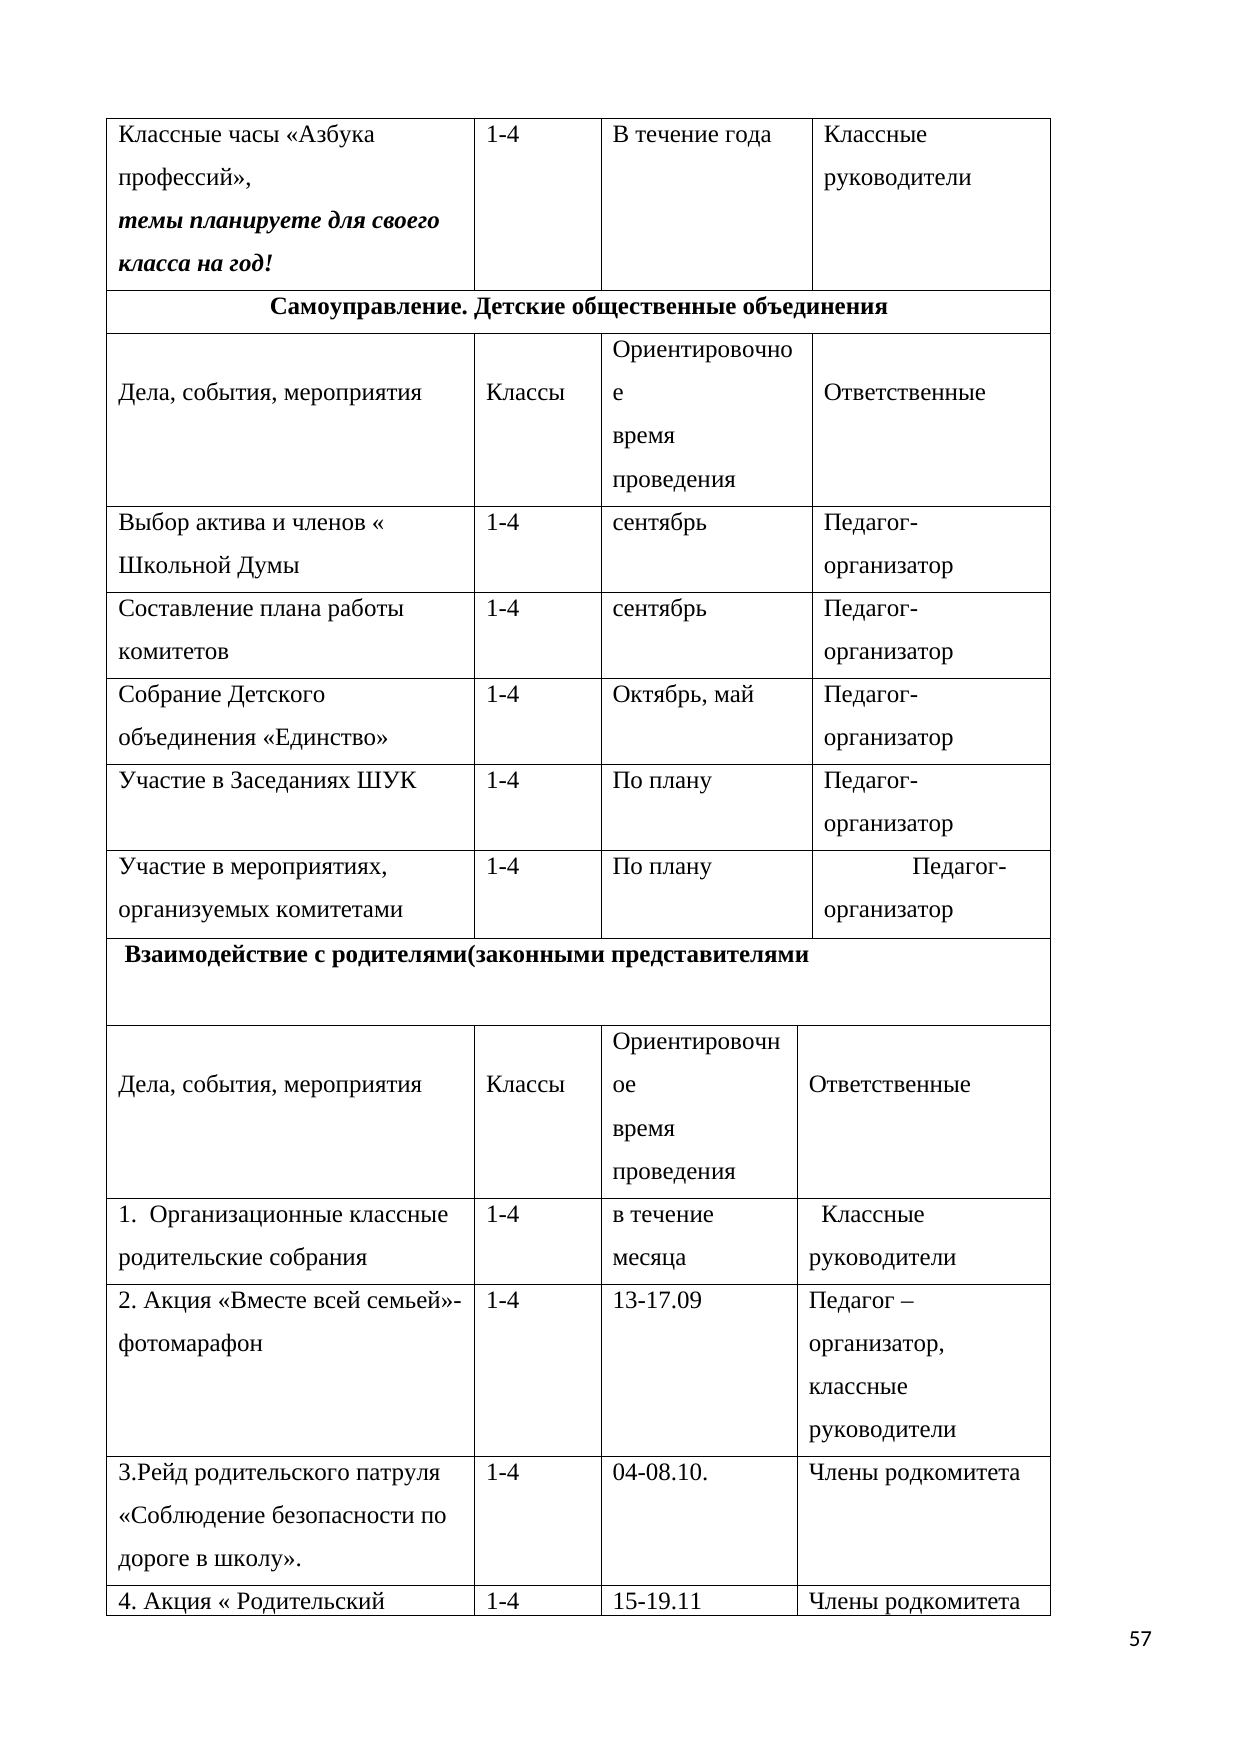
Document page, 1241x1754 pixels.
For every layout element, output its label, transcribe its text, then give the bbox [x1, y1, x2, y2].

table_cell 3.Рейд родительского патруля «Соблюдение безопасности по дороге в школу». [107, 1457, 474, 1585]
table_cell 1-4 [475, 1199, 601, 1284]
table_cell 1-4 [475, 119, 601, 290]
table_cell Ориентировочное время проведения [602, 1026, 797, 1198]
table_cell Классы [475, 334, 601, 506]
table_cell Ответственные [798, 1026, 1050, 1198]
table_cell 04-08.10. [602, 1457, 797, 1585]
table_cell 1-4 [475, 851, 601, 938]
table_cell По плану [602, 851, 812, 938]
table_cell 15-19.11 [602, 1586, 797, 1615]
table_cell сентябрь [602, 507, 812, 592]
table_cell Самоуправление. Детские общественные объединения [107, 291, 1050, 333]
table_cell Педагог- организатор [813, 765, 1050, 850]
table_cell 1-4 [475, 1457, 601, 1585]
table_cell 1. Организационные классные родительские собрания [107, 1199, 474, 1284]
table_cell Выбор актива и членов « Школьной Думы [107, 507, 474, 592]
table_cell Дела, события, мероприятия [107, 1026, 474, 1198]
table_cell в течение месяца [602, 1199, 797, 1284]
table_cell Классные руководители [813, 119, 1050, 290]
table_cell 1-4 [475, 1586, 601, 1615]
table_cell Педагог- организатор [813, 507, 1050, 592]
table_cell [107, 1586, 474, 1615]
table_cell Ответственные [813, 334, 1050, 506]
table_cell 13-17.09 [602, 1285, 797, 1456]
table_cell Классные руководители [798, 1199, 1050, 1284]
table_cell 1-4 [475, 1285, 601, 1456]
table_cell Члены родкомитета [798, 1457, 1050, 1585]
table_cell Педагог- организатор [813, 593, 1050, 678]
table_cell Дела, события, мероприятия [107, 334, 474, 506]
table_cell Взаимодействие с родителями(законными представителями [107, 939, 1050, 1025]
table_cell 1-4 [475, 593, 601, 678]
table_cell Октябрь, май [602, 679, 812, 764]
table_cell 1-4 [475, 507, 601, 592]
table_cell Ориентировочное время проведения [602, 334, 812, 506]
table_cell Составление плана работы комитетов [107, 593, 474, 678]
table_cell Классные часы «Азбука профессий», темы планируете для своего класса на год! [107, 119, 474, 290]
table_cell сентябрь [602, 593, 812, 678]
table_cell Педагог- организатор [813, 851, 1050, 938]
table_cell 2. Акция «Вместе всей семьей»- фотомарафон [107, 1285, 474, 1456]
table_cell Педагог – организатор, классные руководители [798, 1285, 1050, 1456]
table_cell 1-4 [475, 765, 601, 850]
table_cell Участие в Заседаниях ШУК [107, 765, 474, 850]
table_cell Участие в мероприятиях, организуемых комитетами [107, 851, 474, 938]
table_cell По плану [602, 765, 812, 850]
table_cell В течение года [602, 119, 812, 290]
table_cell 1-4 [475, 679, 601, 764]
table_cell Классы [475, 1026, 601, 1198]
table_cell Собрание Детского объединения «Единство» [107, 679, 474, 764]
table_cell Члены родкомитета [798, 1586, 1050, 1615]
table_cell Педагог- организатор [813, 679, 1050, 764]
